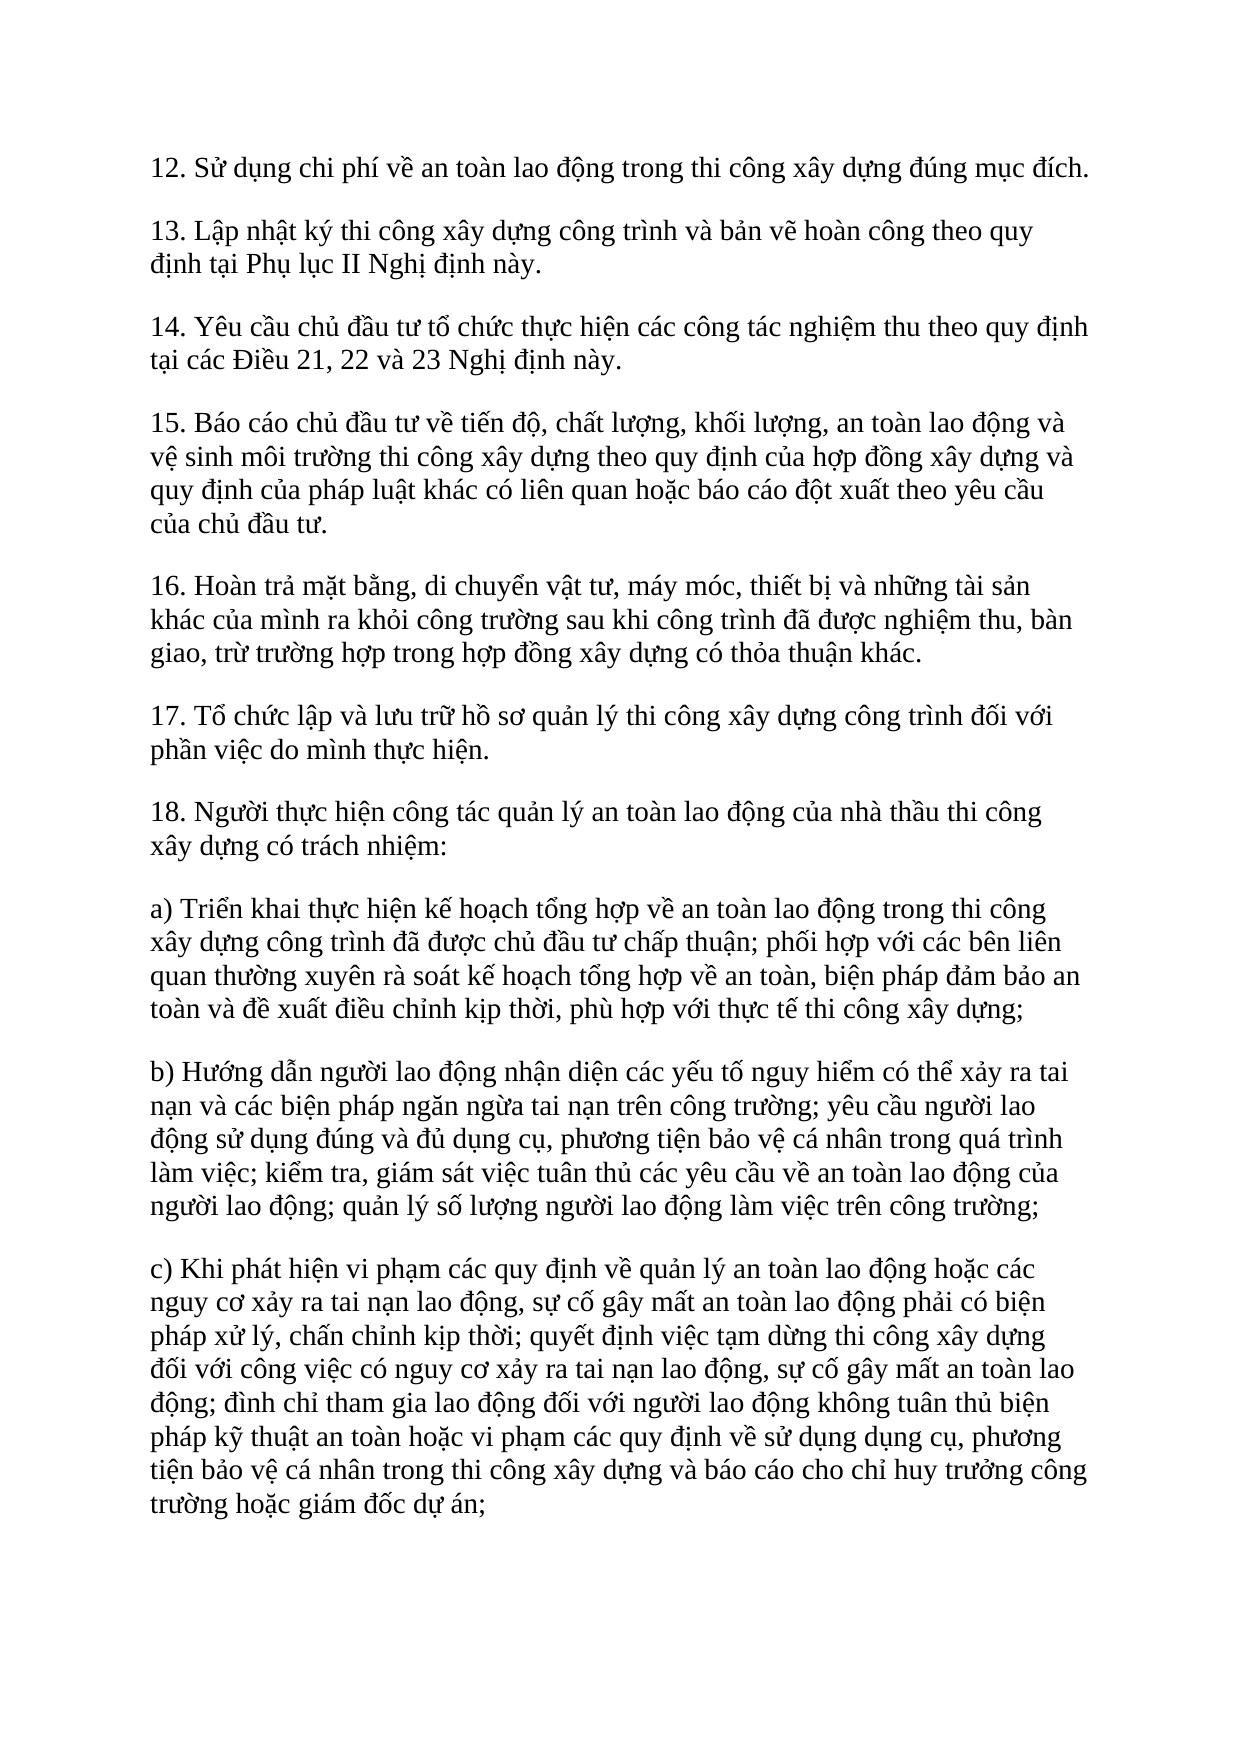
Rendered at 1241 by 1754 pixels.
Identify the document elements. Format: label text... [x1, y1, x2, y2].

text 14. Yêu cầu chủ đầu tư tổ chức thực hiện các công tác nghiệm thu theo quy định tại các Điều 21, 22 và 23 Nghị định này. [150, 309, 1090, 376]
text 17. Tổ chức lập và lưu trữ hồ sơ quản lý thi công xây dựng công trình đối với phần việc do mình thực hiện. [150, 698, 1090, 765]
text 15. Báo cáo chủ đầu tư về tiến độ, chất lượng, khối lượng, an toàn lao động và vệ sinh môi trường thi công xây dựng theo quy định của hợp đồng xây dựng và quy định của pháp luật khác có liên quan hoặc báo cáo đột xuất theo yêu cầu của chủ đầu tư. [150, 405, 1090, 539]
text b) Hướng dẫn người lao động nhận diện các yếu tố nguy hiểm có thể xảy ra tai nạn và các biện pháp ngăn ngừa tai nạn trên công trường; yêu cầu người lao động sử dụng đúng và đủ dụng cụ, phương tiện bảo vệ cá nhân trong quá trình làm việc; kiểm tra, giám sát việc tuân thủ các yêu cầu về an toàn lao động của người lao động; quản lý số lượng người lao động làm việc trên công trường; [150, 1054, 1090, 1222]
text 16. Hoàn trả mặt bằng, di chuyển vật tư, máy móc, thiết bị và những tài sản khác của mình ra khỏi công trường sau khi công trình đã được nghiệm thu, bàn giao, trừ trường hợp trong hợp đồng xây dựng có thỏa thuận khác. [150, 568, 1090, 669]
text 18. Người thực hiện công tác quản lý an toàn lao động của nhà thầu thi công xây dựng có trách nhiệm: [150, 794, 1090, 862]
text 13. Lập nhật ký thi công xây dựng công trình và bản vẽ hoàn công theo quy định tại Phụ lục II Nghị định này. [150, 213, 1090, 280]
text 12. Sử dụng chi phí về an toàn lao động trong thi công xây dựng đúng mục đích. [150, 150, 1090, 183]
text a) Triển khai thực hiện kế hoạch tổng hợp về an toàn lao động trong thi công xây dựng công trình đã được chủ đầu tư chấp thuận; phối hợp với các bên liên quan thường xuyên rà soát kế hoạch tổng hợp về an toàn, biện pháp đảm bảo an toàn và đề xuất điều chỉnh kịp thời, phù hợp với thực tế thi công xây dựng; [150, 891, 1090, 1025]
text c) Khi phát hiện vi phạm các quy định về quản lý an toàn lao động hoặc các nguy cơ xảy ra tai nạn lao động, sự cố gây mất an toàn lao động phải có biện pháp xử lý, chấn chỉnh kịp thời; quyết định việc tạm dừng thi công xây dựng đối với công việc có nguy cơ xảy ra tai nạn lao động, sự cố gây mất an toàn lao động; đình chỉ tham gia lao động đối với người lao động không tuân thủ biện pháp kỹ thuật an toàn hoặc vi phạm các quy định về sử dụng dụng cụ, phương tiện bảo vệ cá nhân trong thi công xây dựng và báo cáo cho chỉ huy trưởng công trường hoặc giám đốc dự án; [150, 1251, 1090, 1519]
